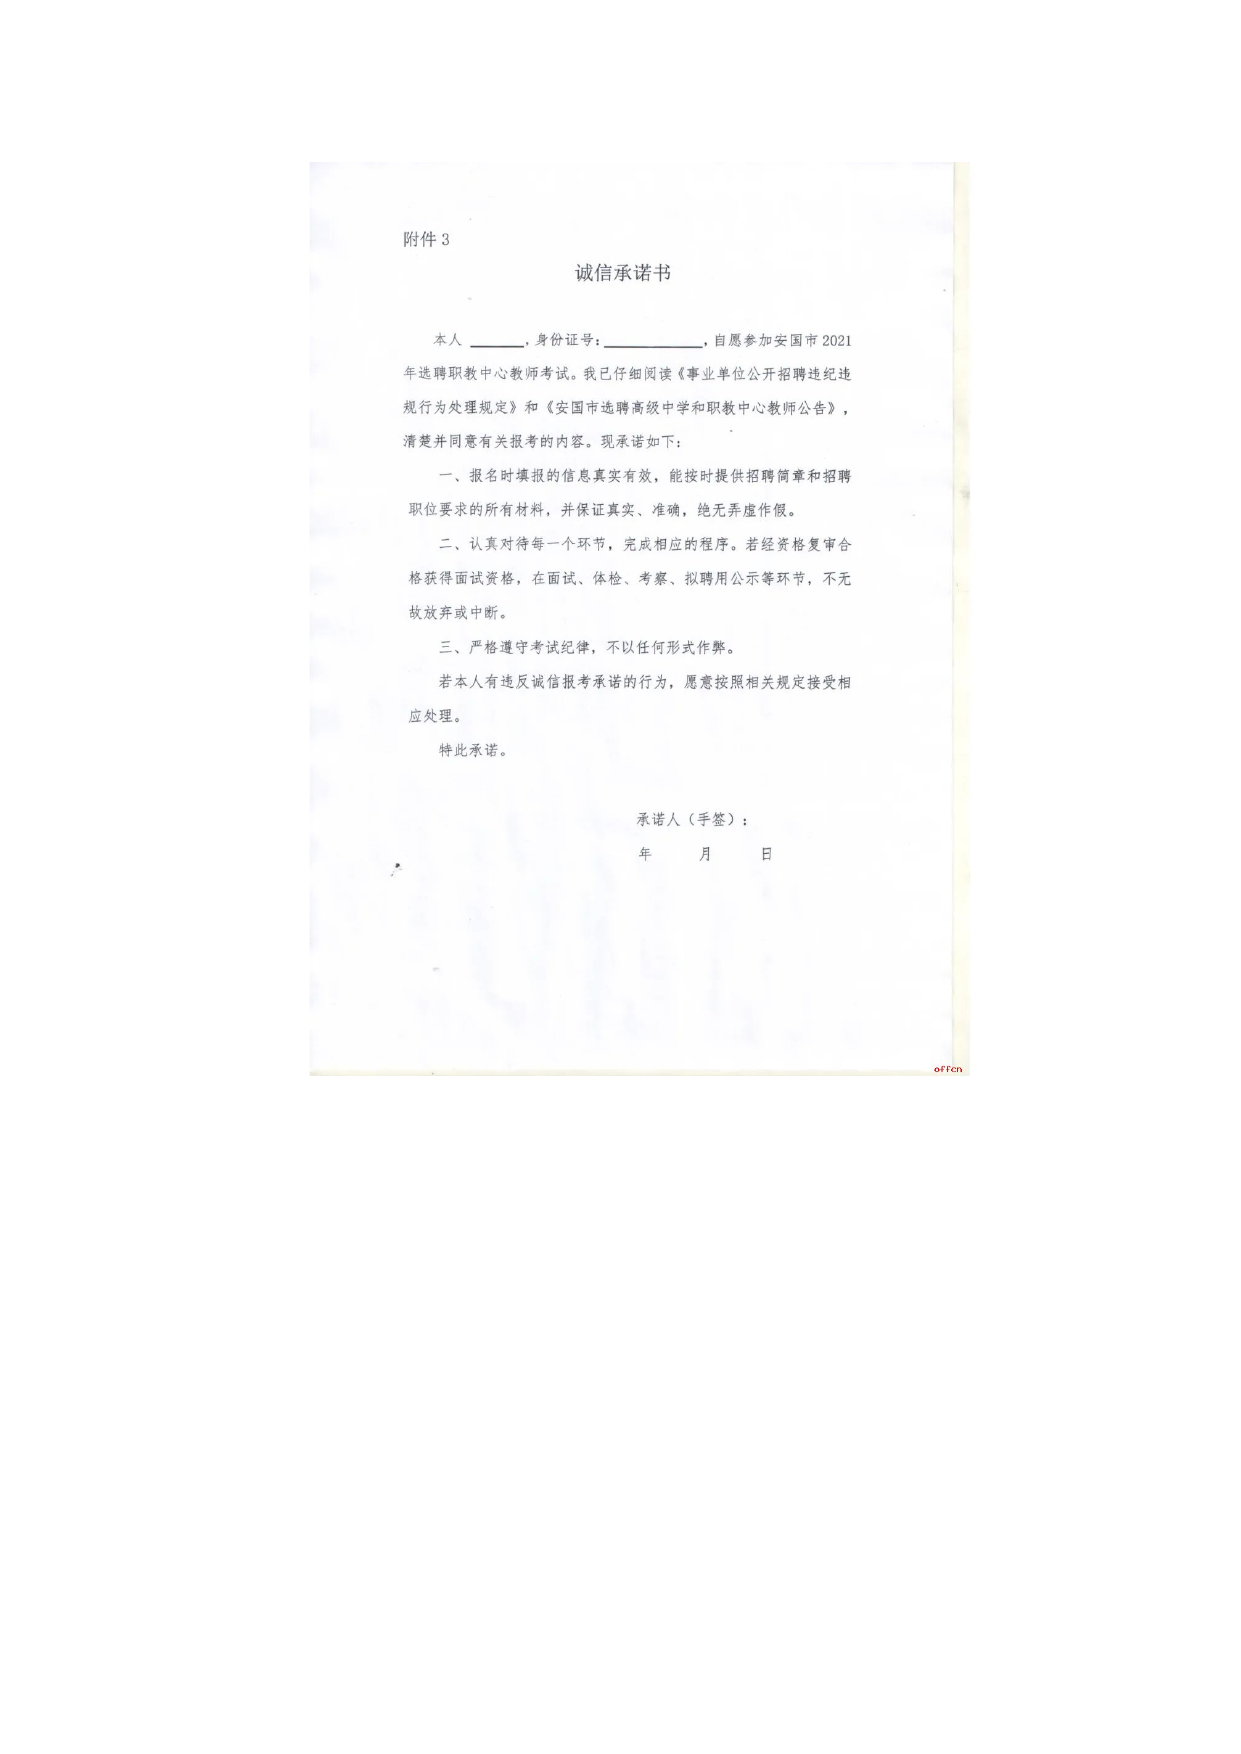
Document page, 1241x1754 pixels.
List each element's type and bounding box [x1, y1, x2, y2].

picture [309, 162, 975, 1076]
